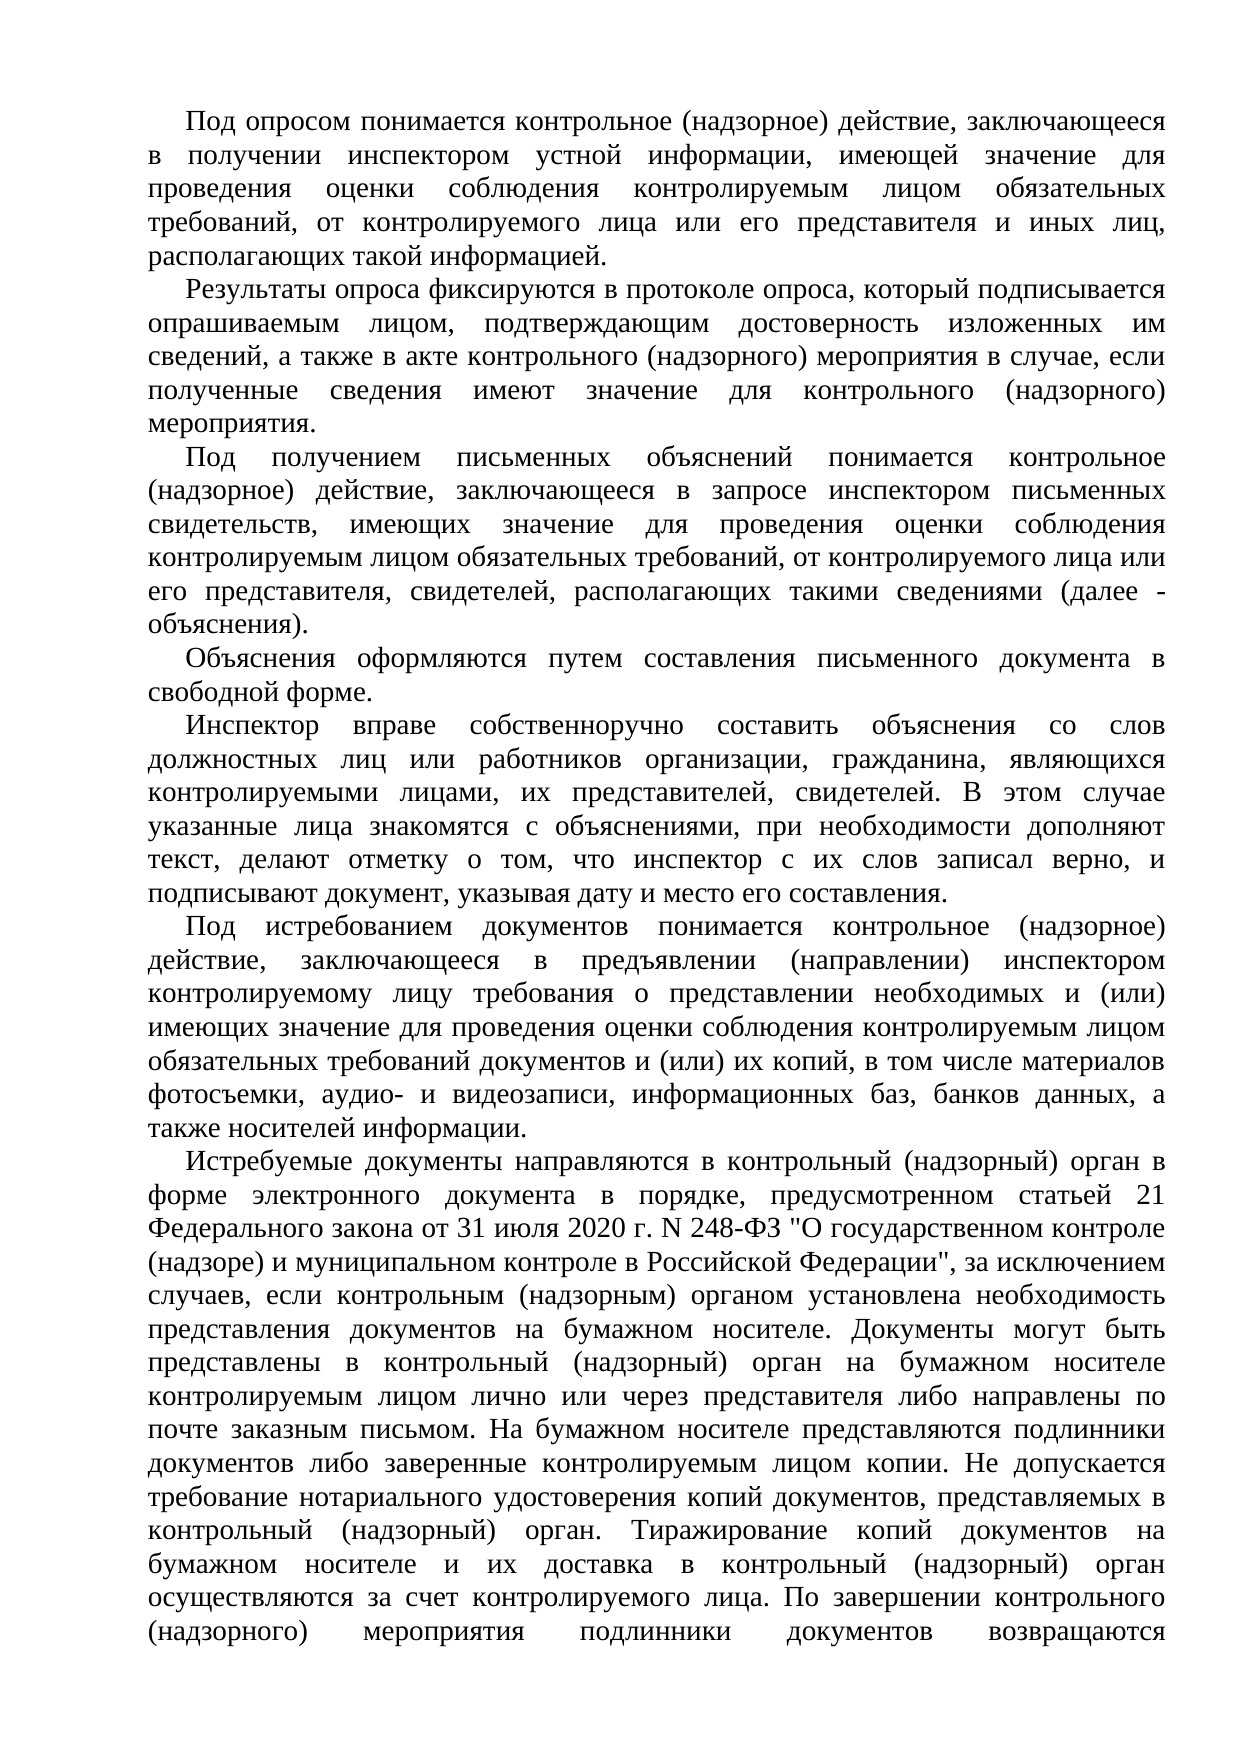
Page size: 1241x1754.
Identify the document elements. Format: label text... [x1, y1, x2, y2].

text Под истребованием документов понимается контрольное (надзорное) действие, заключающееся в предъявлении (направлении) инспектором контролируемому лицу требования о представлении необходимых и (или) имеющих значение для проведения оценки соблюдения контролируемым лицом обязательных требований документов и (или) их копий, в том числе материалов фотосъемки, аудио- и видеозаписи, информационных баз, банков данных, а также носителей информации. [148, 908, 1167, 1143]
text Под опросом понимается контрольное (надзорное) действие, заключающееся в получении инспектором устной информации, имеющей значение для проведения оценки соблюдения контролируемым лицом обязательных требований, от контролируемого лица или его представителя и иных лиц, располагающих такой информацией. [148, 103, 1167, 271]
text Инспектор вправе собственноручно составить объяснения со слов должностных лиц или работников организации, гражданина, являющихся контролируемыми лицами, их представителей, свидетелей. В этом случае указанные лица знакомятся с объяснениями, при необходимости дополняют текст, делают отметку о том, что инспектор с их слов записал верно, и подписывают документ, указывая дату и место его составления. [148, 707, 1167, 908]
text Под получением письменных объяснений понимается контрольное (надзорное) действие, заключающееся в запросе инспектором письменных свидетельств, имеющих значение для проведения оценки соблюдения контролируемым лицом обязательных требований, от контролируемого лица или его представителя, свидетелей, располагающих такими сведениями (далее -объяснения). [148, 439, 1167, 640]
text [148, 1143, 1167, 1646]
text Результаты опроса фиксируются в протоколе опроса, который подписывается опрашиваемым лицом, подтверждающим достоверность изложенных им сведений, а также в акте контрольного (надзорного) мероприятия в случае, если полученные сведения имеют значение для контрольного (надзорного) мероприятия. [148, 271, 1167, 439]
text Объяснения оформляются путем составления письменного документа в свободной форме. [148, 640, 1167, 707]
